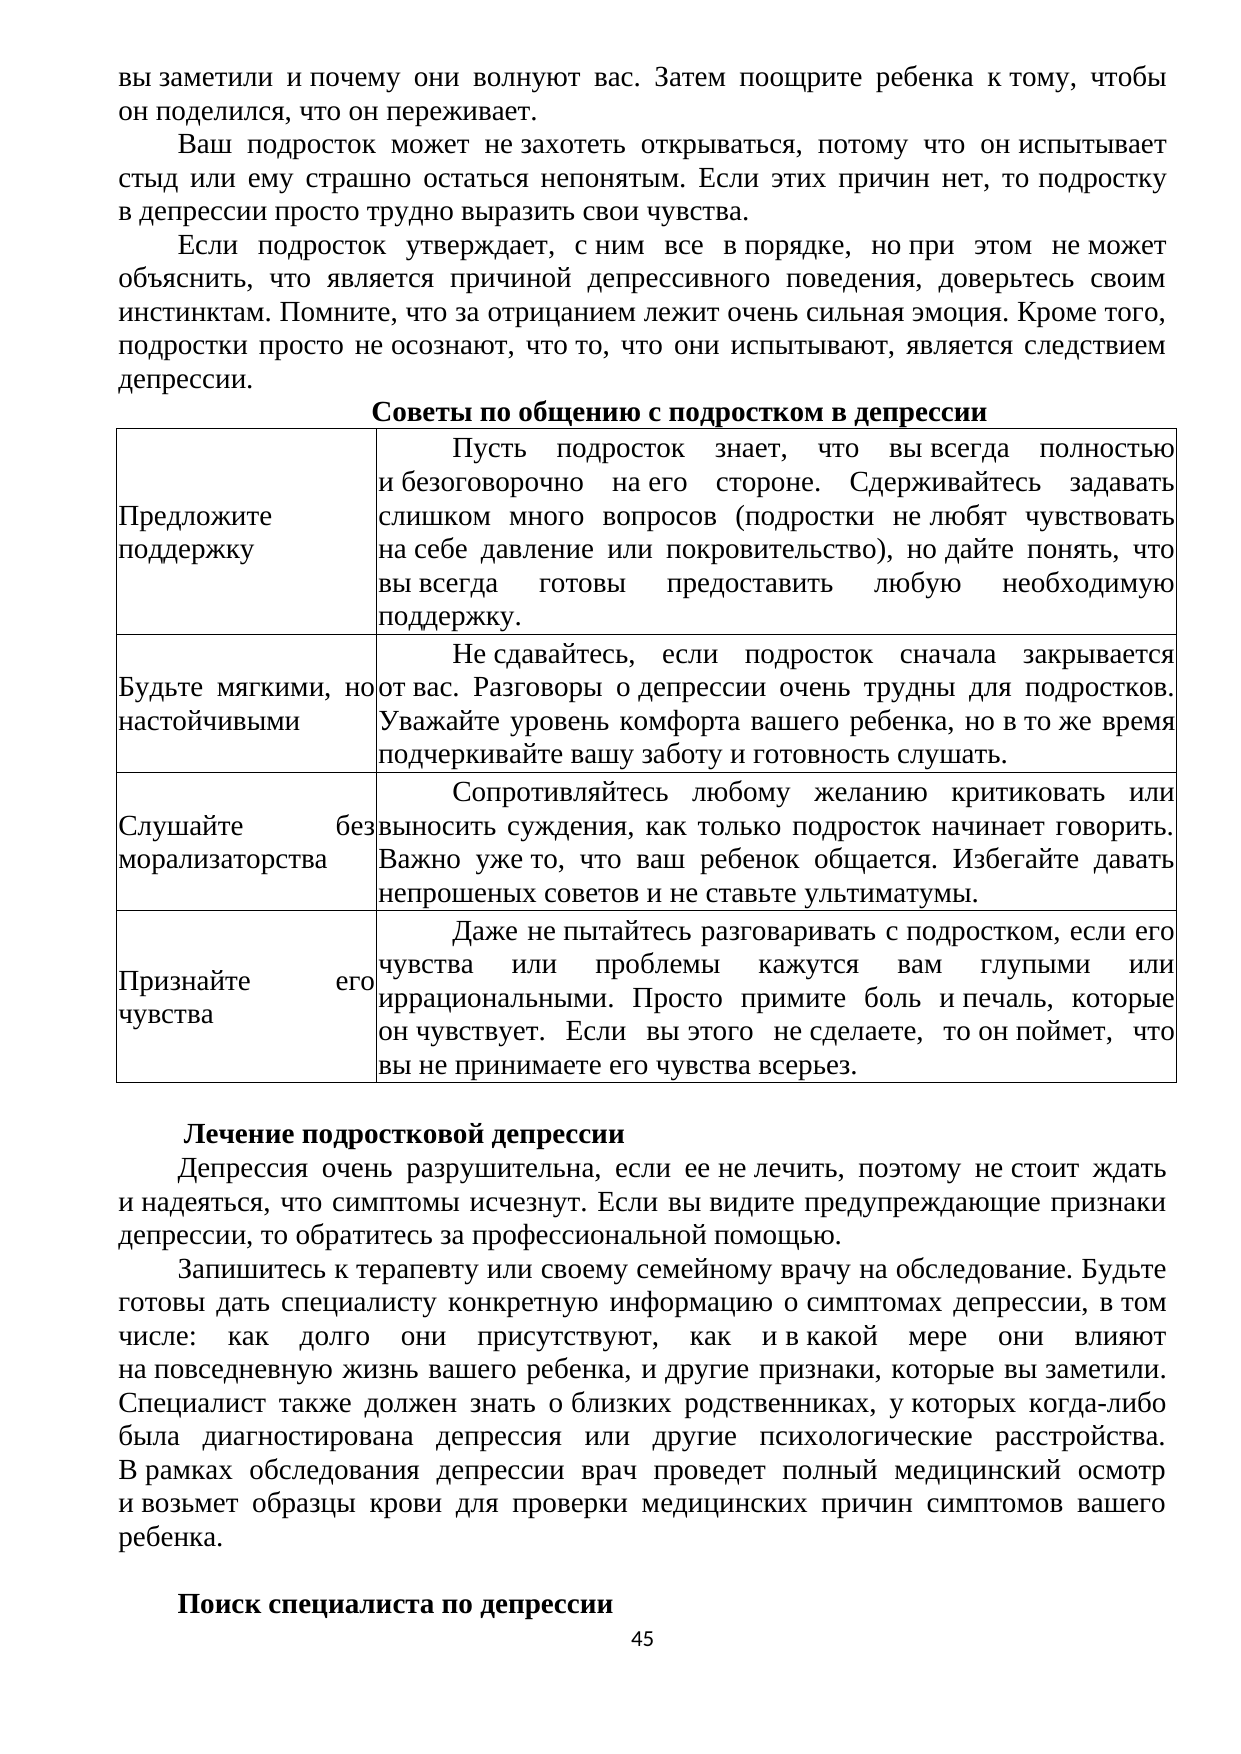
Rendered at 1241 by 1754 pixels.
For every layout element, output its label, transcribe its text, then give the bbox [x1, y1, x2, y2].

table_header Пусть подросток знает, что вы всегда полностью и безоговорочно на его стороне. Сдерживайтесь задавать слишком много вопросов (подростки не любят чувствовать на себе давление или покровительство), но дайте понять, что вы всегда готовы предоставить любую необходимую поддержку. [377, 429, 1176, 633]
text Если подросток утверждает, с ним все в порядке, но при этом не может объяснить, что является причиной депрессивного поведения, доверьтесь своим инстинктам. Помните, что за отрицанием лежит очень сильная эмоция. Кроме того, подростки просто не осознают, что то, что они испытывают, является следствием депрессии. [118, 227, 1167, 394]
table_cell Не сдавайтесь, если подросток сначала закрывается от вас. Разговоры о депрессии очень трудны для подростков. Уважайте уровень комфорта вашего ребенка, но в то же время подчеркивайте вашу заботу и готовность слушать. [377, 635, 1176, 772]
table_cell Даже не пытайтесь разговаривать с подростком, если его чувства или проблемы кажутся вам глупыми или иррациональными. Просто примите боль и печаль, которые он чувствует. Если вы этого не сделаете, то он поймет, что вы не принимаете его чувства всерьез. [377, 911, 1176, 1082]
text Ваш подросток может не захотеть открываться, потому что он испытывает стыд или ему страшно остаться непонятым. Если этих причин нет, то подростку в депрессии просто трудно выразить свои чувства. [118, 126, 1167, 227]
table_header Предложите поддержку [117, 429, 376, 633]
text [118, 59, 1167, 126]
text Советы по общению с подростком в депрессии [118, 394, 1167, 428]
text Лечение подростковой депрессии [118, 1083, 1167, 1150]
text Депрессия очень разрушительна, если ее не лечить, поэтому не стоит ждать и надеяться, что симптомы исчезнут. Если вы видите предупреждающие признаки депрессии, то обратитесь за профессиональной помощью. [118, 1150, 1167, 1251]
table_cell Будьте мягкими, но настойчивыми [117, 635, 376, 772]
text Поиск специалиста по депрессии [118, 1586, 1167, 1620]
text Запишитесь к терапевту или своему семейному врачу на обследование. Будьте готовы дать специалисту конкретную информацию о симптомах депрессии, в том числе: как долго они присутствуют, как и в какой мере они влияют на повседневную жизнь вашего ребенка, и другие признаки, которые вы заметили. Специалист также должен знать о близких родственниках, у которых когда-либо была диагностирована депрессия или другие психологические расстройства. В рамках обследования депрессии врач проведет полный медицинский осмотр и возьмет образцы крови для проверки медицинских причин симптомов вашего ребенка. [118, 1251, 1167, 1553]
table_cell Признайте его чувства [117, 911, 376, 1082]
table_cell Слушайте без морализаторства [117, 773, 376, 910]
table_cell Сопротивляйтесь любому желанию критиковать или выносить суждения, как только подросток начинает говорить. Важно уже то, что ваш ребенок общается. Избегайте давать непрошеных советов и не ставьте ультиматумы. [377, 773, 1176, 910]
